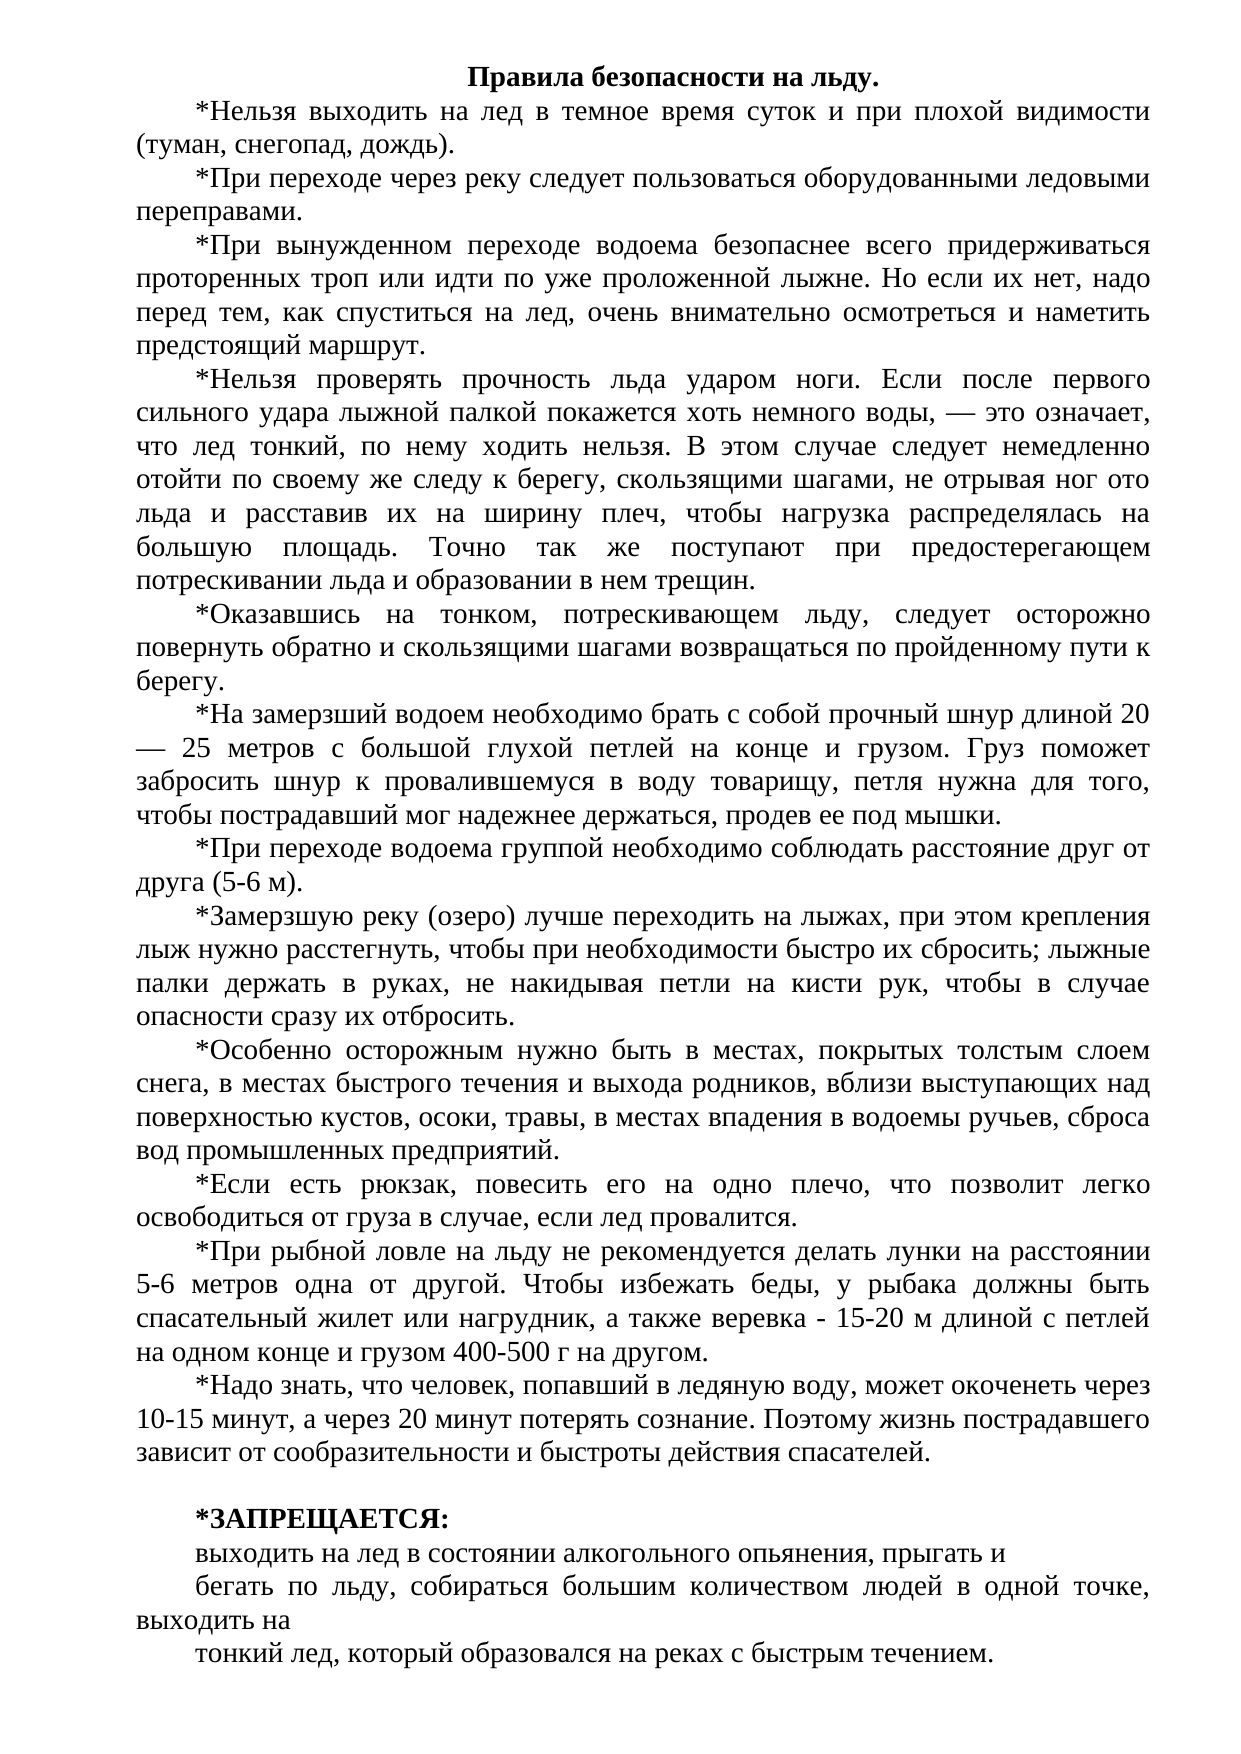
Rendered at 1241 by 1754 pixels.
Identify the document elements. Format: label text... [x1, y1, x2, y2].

text * Нельзя проверять прочность льда ударом ноги. Если после первого сильного удара лыжной палкой покажется хоть немного воды, — это означает, что лед тонкий, по нему ходить нельзя. В этом случае следует немедленно отойти по своему же следу к берегу, скользящими шагами, не отрывая ног ото льда и расставив их на ширину плеч, чтобы нагрузка распределялась на большую площадь. Точно так же поступают при предостерегающем потрескивании льда и образовании в нем трещин. [136, 361, 1152, 596]
text * Нельзя выходить на лед в темное время суток и при плохой видимости (туман, снегопад, дождь). [136, 93, 1152, 160]
text * При вынужденном переходе водоема безопаснее всего придерживаться проторенных троп или идти по уже проложенной лыжне. Но если их нет, надо перед тем, как спуститься на лед, очень внимательно осмотреться и наметить предстоящий маршрут. [136, 227, 1152, 361]
text тонкий лед, который образовался на реках с быстрым течением. [136, 1636, 1152, 1669]
text * Особенно осторожным нужно быть в местах, покрытых толстым слоем снега, в местах быстрого течения и выхода родников, вблизи выступающих над поверхностью кустов, осоки, травы, в местах впадения в водоемы ручьев, сброса вод промышленных предприятий. [136, 1032, 1152, 1166]
text * При рыбной ловле на льду не рекомендуется делать лунки на расстоянии 5-6 метров одна от другой. Чтобы избежать беды, у рыбака должны быть спасательный жилет или нагрудник, а также веревка - 15-20 м длиной с петлей на одном конце и грузом 400-500 г на другом. [136, 1233, 1152, 1367]
text * На замерзший водоем необходимо брать с собой прочный шнур длиной 20 — 25 метров с большой глухой петлей на конце и грузом. Груз поможет забросить шнур к провалившемуся в воду товарищу, петля нужна для того, чтобы пострадавший мог надежнее держаться, продев ее под мышки. [136, 696, 1152, 831]
text * Замерзшую реку (озеро) лучше переходить на лыжах, при этом крепления лыж нужно расстегнуть, чтобы при необходимости быстро их сбросить; лыжные палки держать в руках, не накидывая петли на кисти рук, чтобы в случае опасности сразу их отбросить. [136, 898, 1152, 1032]
text * Оказавшись на тонком, потрескивающем льду, следует осторожно повернуть обратно и скользящими шагами возвращаться по пройденному пути к берегу. [136, 596, 1152, 696]
text * ЗАПРЕЩАЕТСЯ: [136, 1501, 1152, 1535]
text * При переходе водоема группой необходимо соблюдать расстояние друг от друга (5-6 м). [136, 831, 1152, 898]
text * Если есть рюкзак, повесить его на одно плечо, что позволит легко освободиться от груза в случае, если лед провалится. [136, 1166, 1152, 1233]
text * Надо знать, что человек, попавший в ледяную воду, может окоченеть через 10-15 минут, а через 20 минут потерять сознание. Поэтому жизнь пострадавшего зависит от сообразительности и быстроты действия спасателей. [136, 1367, 1152, 1468]
text Правила безопасности на льду. [136, 59, 1152, 93]
text выходить на лед в состоянии алкогольного опьянения, прыгать и [136, 1535, 1152, 1568]
text * При переходе через реку следует пользоваться оборудованными ледовыми переправами. [136, 160, 1152, 227]
text бегать по льду, собираться большим количеством людей в одной точке, выходить на [136, 1568, 1152, 1636]
